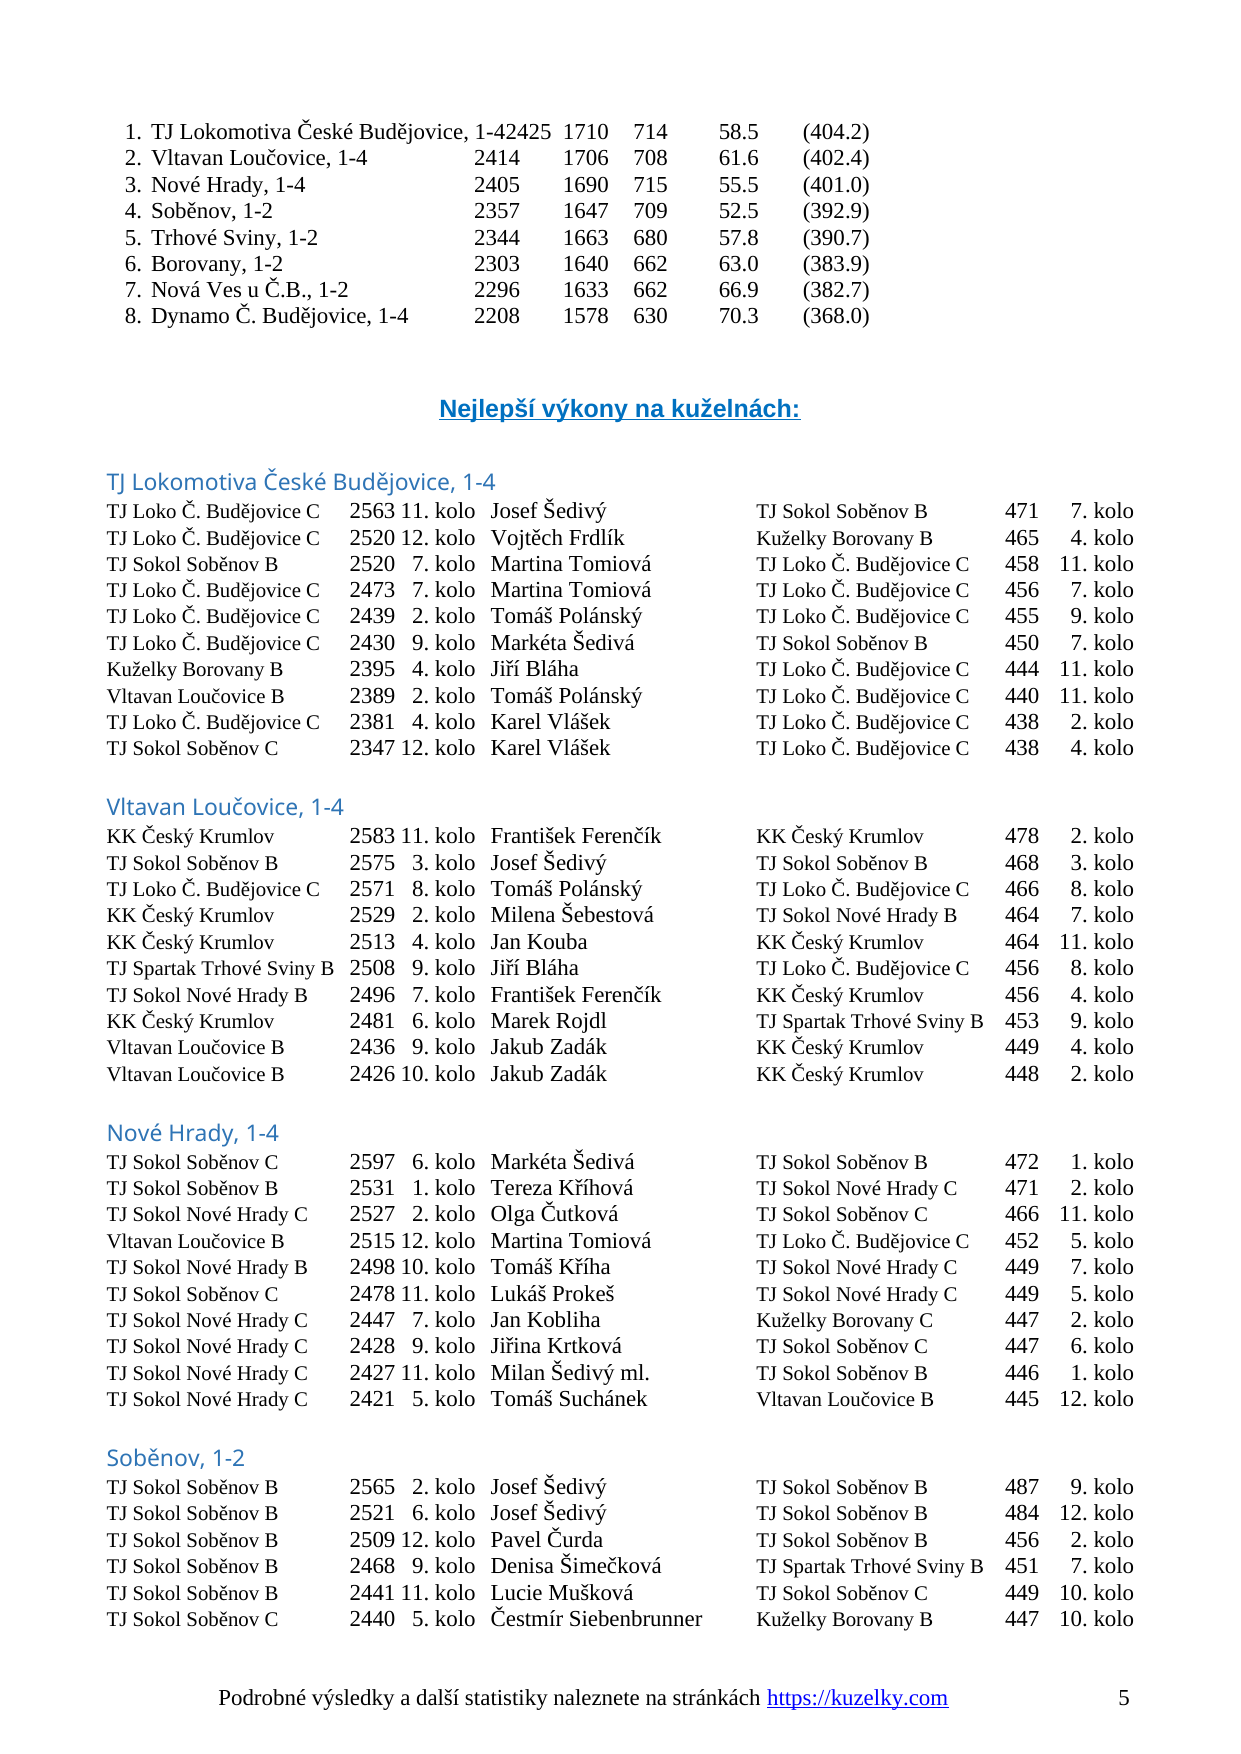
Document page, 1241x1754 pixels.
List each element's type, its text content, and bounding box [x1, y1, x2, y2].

text TJ Sokol Soběnov B 2509 12. kolo Pavel Čurda TJ Sokol Soběnov B 456 2. kolo [106, 1526, 1134, 1552]
text TJ Sokol Soběnov C 2440 5. kolo Čestmír Siebenbrunner Kuželky Borovany B 447 10. kolo [106, 1605, 1134, 1631]
text TJ Sokol Soběnov C 2597 6. kolo Markéta Šedivá TJ Sokol Soběnov B 472 1. kolo [106, 1148, 1134, 1174]
text 5. Trhové Sviny, 1-2 2344 1663 680 57.8 (390.7) [106, 223, 1134, 250]
text TJ Sokol Soběnov B 2531 1. kolo Tereza Kříhová TJ Sokol Nové Hrady C 471 2. kolo [106, 1174, 1134, 1201]
text 4. Soběnov, 1-2 2357 1647 709 52.5 (392.9) [106, 197, 1134, 223]
text TJ Sokol Soběnov B 2521 6. kolo Josef Šedivý TJ Sokol Soběnov B 484 12. kolo [106, 1499, 1134, 1526]
text TJ Sokol Nové Hrady C 2527 2. kolo Olga Čutková TJ Sokol Soběnov C 466 11. kolo [106, 1201, 1134, 1227]
text 3. Nové Hrady, 1-4 2405 1690 715 55.5 (401.0) [106, 171, 1134, 197]
text Vltavan Loučovice B 2389 2. kolo Tomáš Polánský TJ Loko Č. Budějovice C 440 11. kolo [106, 682, 1134, 708]
text Vltavan Loučovice B 2436 9. kolo Jakub Zadák KK Český Krumlov 449 4. kolo [106, 1033, 1134, 1060]
text TJ Loko Č. Budějovice C 2381 4. kolo Karel Vlášek TJ Loko Č. Budějovice C 438 2. kolo [106, 708, 1134, 734]
text 6. Borovany, 1-2 2303 1640 662 63.0 (383.9) [106, 250, 1134, 276]
text TJ Sokol Soběnov B 2565 2. kolo Josef Šedivý TJ Sokol Soběnov B 487 9. kolo [106, 1473, 1134, 1499]
text KK Český Krumlov 2481 6. kolo Marek Rojdl TJ Spartak Trhové Sviny B 453 9. kolo [106, 1007, 1134, 1033]
text TJ Sokol Nové Hrady C 2427 11. kolo Milan Šedivý ml. TJ Sokol Soběnov B 446 1. kolo [106, 1359, 1134, 1385]
text Vltavan Loučovice B 2515 12. kolo Martina Tomiová TJ Loko Č. Budějovice C 452 5. kolo [106, 1227, 1134, 1253]
text TJ Loko Č. Budějovice C 2563 11. kolo Josef Šedivý TJ Sokol Soběnov B 471 7. kolo [106, 497, 1134, 523]
text KK Český Krumlov 2513 4. kolo Jan Kouba KK Český Krumlov 464 11. kolo [106, 928, 1134, 954]
text KK Český Krumlov 2529 2. kolo Milena Šebestová TJ Sokol Nové Hrady B 464 7. kolo [106, 902, 1134, 928]
text TJ Sokol Soběnov B 2575 3. kolo Josef Šedivý TJ Sokol Soběnov B 468 3. kolo [106, 849, 1134, 875]
text 2. Vltavan Loučovice, 1-4 2414 1706 708 61.6 (402.4) [106, 144, 1134, 171]
text 1. TJ Lokomotiva České Budějovice, 1-4 2425 1710 714 58.5 (404.2) [106, 118, 1134, 144]
text KK Český Krumlov 2583 11. kolo František Ferenčík KK Český Krumlov 478 2. kolo [106, 822, 1134, 849]
text TJ Sokol Nové Hrady B 2496 7. kolo František Ferenčík KK Český Krumlov 456 4. kolo [106, 981, 1134, 1007]
subtitle Soběnov, 1-2 [106, 1442, 1134, 1473]
text TJ Sokol Soběnov B 2441 11. kolo Lucie Mušková TJ Sokol Soběnov C 449 10. kolo [106, 1578, 1134, 1605]
text 8. Dynamo Č. Budějovice, 1-4 2208 1578 630 70.3 (368.0) [106, 303, 1134, 329]
text Vltavan Loučovice B 2426 10. kolo Jakub Zadák KK Český Krumlov 448 2. kolo [106, 1060, 1134, 1086]
text TJ Spartak Trhové Sviny B 2508 9. kolo Jiří Bláha TJ Loko Č. Budějovice C 456 8. kolo [106, 954, 1134, 981]
text TJ Sokol Soběnov B 2468 9. kolo Denisa Šimečková TJ Spartak Trhové Sviny B 451 7. kolo [106, 1552, 1134, 1578]
text 7. Nová Ves u Č.B., 1-2 2296 1633 662 66.9 (382.7) [106, 276, 1134, 303]
subtitle Nové Hrady, 1-4 [106, 1117, 1134, 1148]
text TJ Sokol Nové Hrady B 2498 10. kolo Tomáš Kříha TJ Sokol Nové Hrady C 449 7. kolo [106, 1253, 1134, 1279]
text TJ Sokol Soběnov C 2347 12. kolo Karel Vlášek TJ Loko Č. Budějovice C 438 4. kolo [106, 734, 1134, 761]
subtitle Vltavan Loučovice, 1-4 [106, 791, 1134, 822]
text TJ Loko Č. Budějovice C 2520 12. kolo Vojtěch Frdlík Kuželky Borovany B 465 4. kolo [106, 523, 1134, 550]
text TJ Loko Č. Budějovice C 2571 8. kolo Tomáš Polánský TJ Loko Č. Budějovice C 466 8. kolo [106, 875, 1134, 902]
text TJ Sokol Nové Hrady C 2447 7. kolo Jan Kobliha Kuželky Borovany C 447 2. kolo [106, 1306, 1134, 1332]
text TJ Loko Č. Budějovice C 2473 7. kolo Martina Tomiová TJ Loko Č. Budějovice C 456 7. kolo [106, 576, 1134, 603]
text TJ Sokol Nové Hrady C 2428 9. kolo Jiřina Krtková TJ Sokol Soběnov C 447 6. kolo [106, 1332, 1134, 1359]
text TJ Loko Č. Budějovice C 2439 2. kolo Tomáš Polánský TJ Loko Č. Budějovice C 455 9. kolo [106, 603, 1134, 629]
subtitle TJ Lokomotiva České Budějovice, 1-4 [106, 466, 1134, 497]
text TJ Loko Č. Budějovice C 2430 9. kolo Markéta Šedivá TJ Sokol Soběnov B 450 7. kolo [106, 629, 1134, 655]
text Kuželky Borovany B 2395 4. kolo Jiří Bláha TJ Loko Č. Budějovice C 444 11. kolo [106, 655, 1134, 682]
text TJ Sokol Soběnov C 2478 11. kolo Lukáš Prokeš TJ Sokol Nové Hrady C 449 5. kolo [106, 1279, 1134, 1306]
text TJ Sokol Nové Hrady C 2421 5. kolo Tomáš Suchánek Vltavan Loučovice B 445 12. kolo [106, 1385, 1134, 1411]
text TJ Sokol Soběnov B 2520 7. kolo Martina Tomiová TJ Loko Č. Budějovice C 458 11. kolo [106, 550, 1134, 576]
text Nejlepší výkony na kuželnách: [94, 394, 1145, 423]
